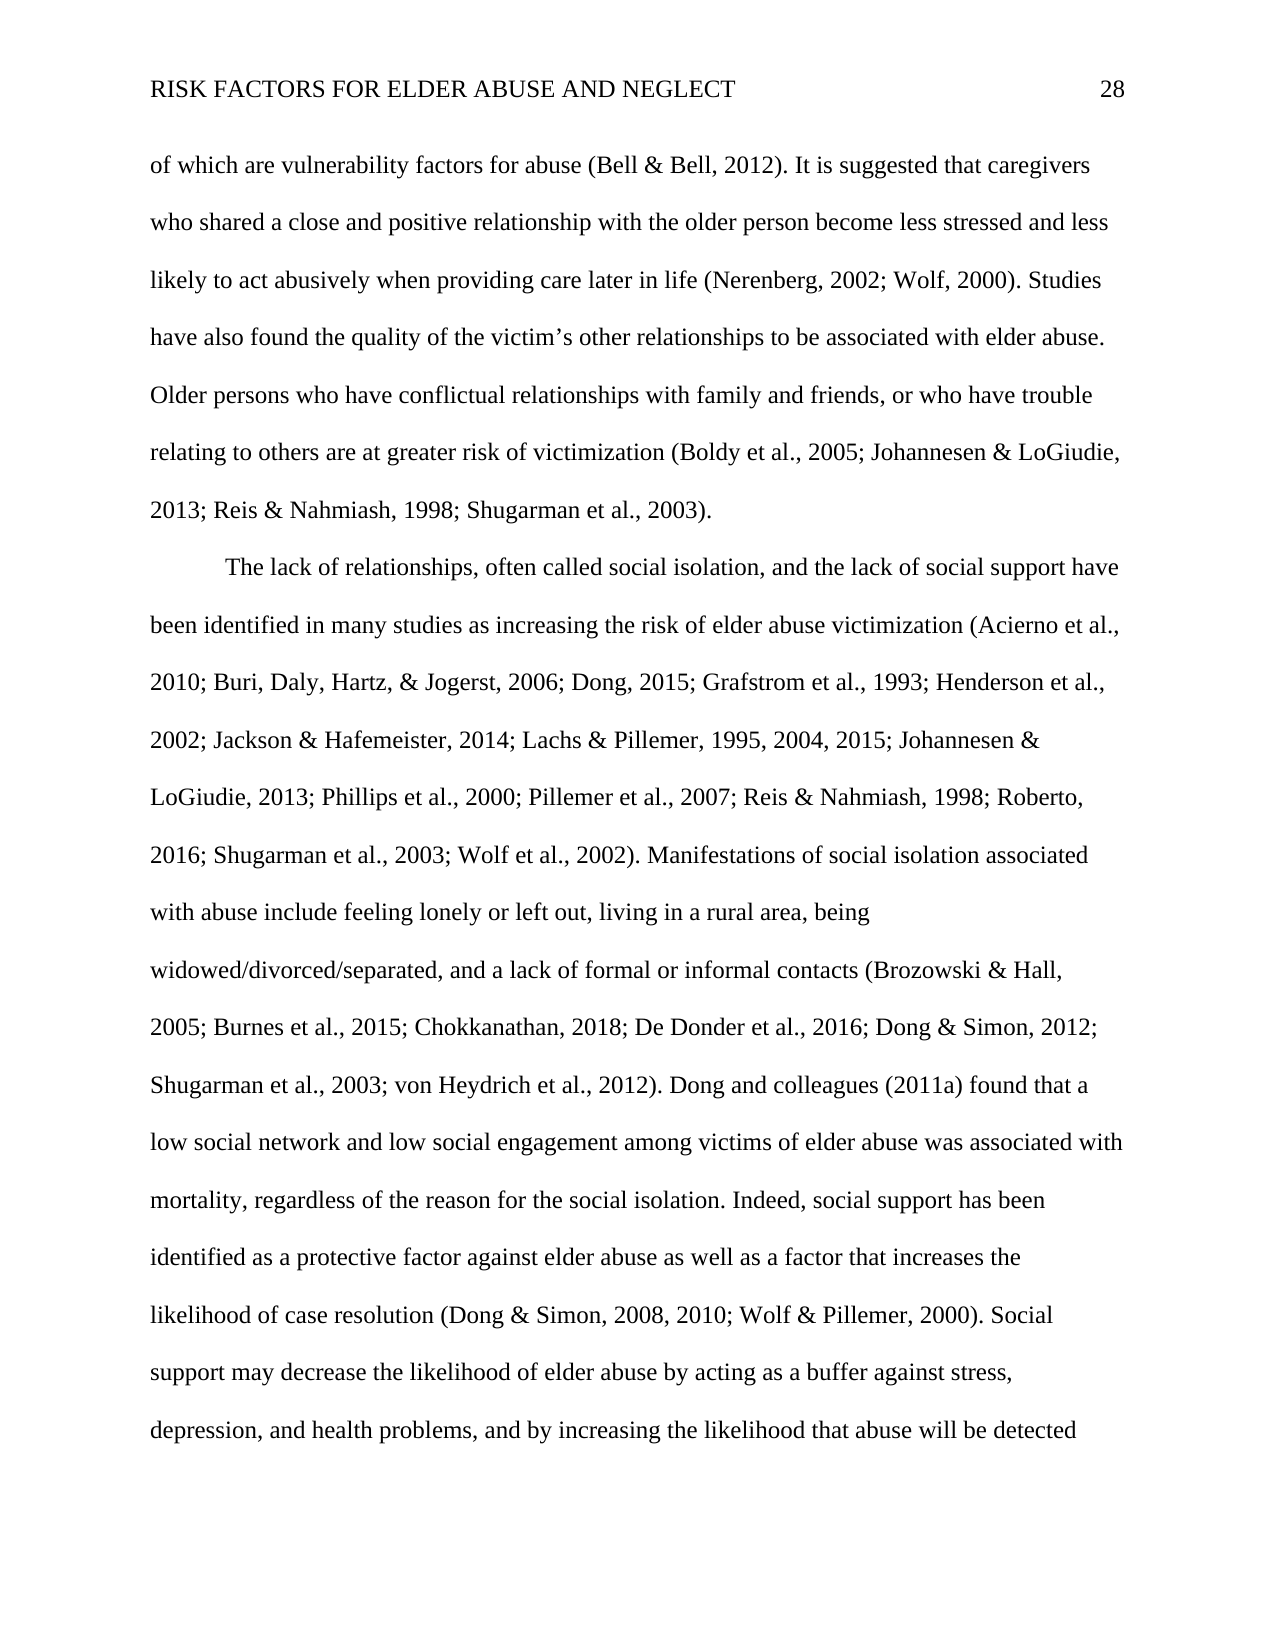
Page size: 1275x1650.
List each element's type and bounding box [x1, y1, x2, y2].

text [150, 552, 1125, 1444]
text [150, 150, 1125, 524]
